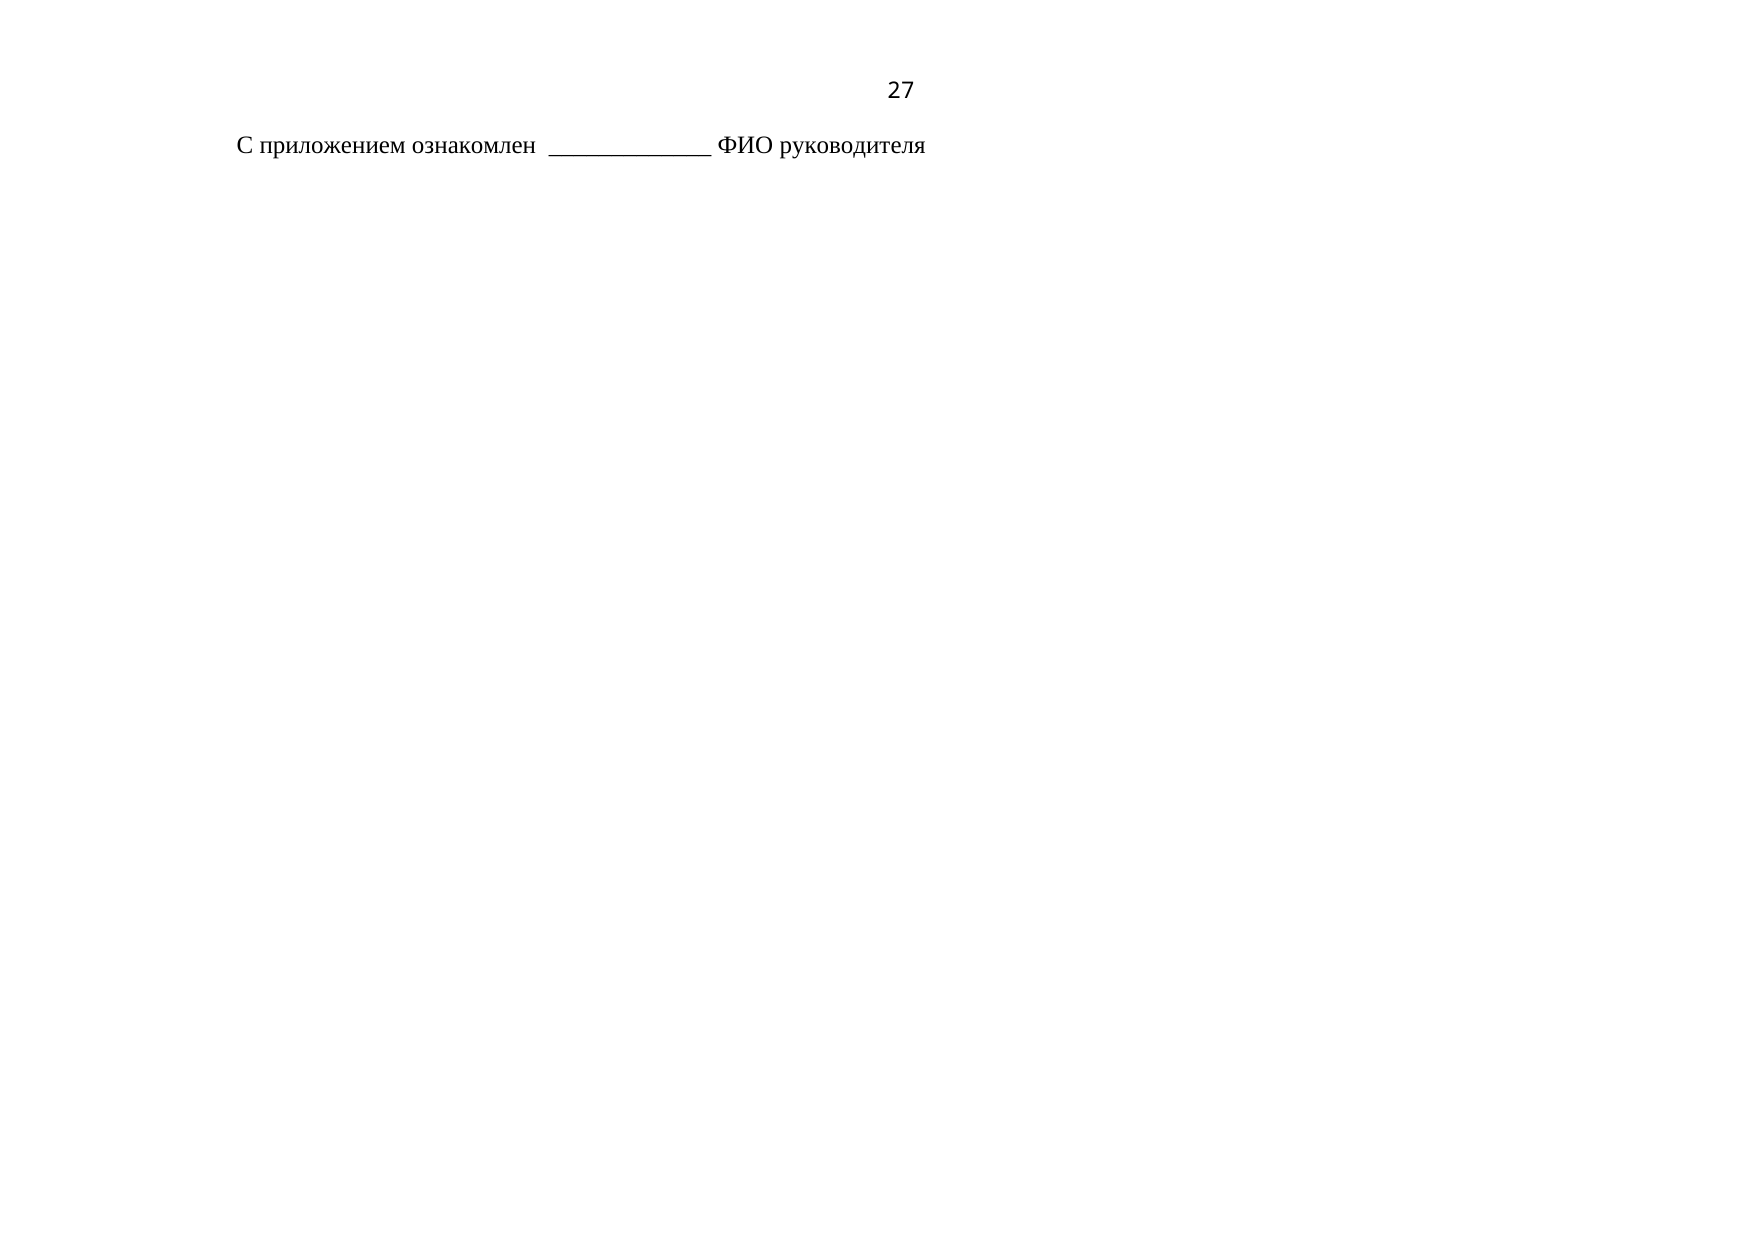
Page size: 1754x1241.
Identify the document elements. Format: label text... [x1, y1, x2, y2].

text С приложением ознакомлен _____________ ФИО руководителя [148, 130, 1653, 158]
